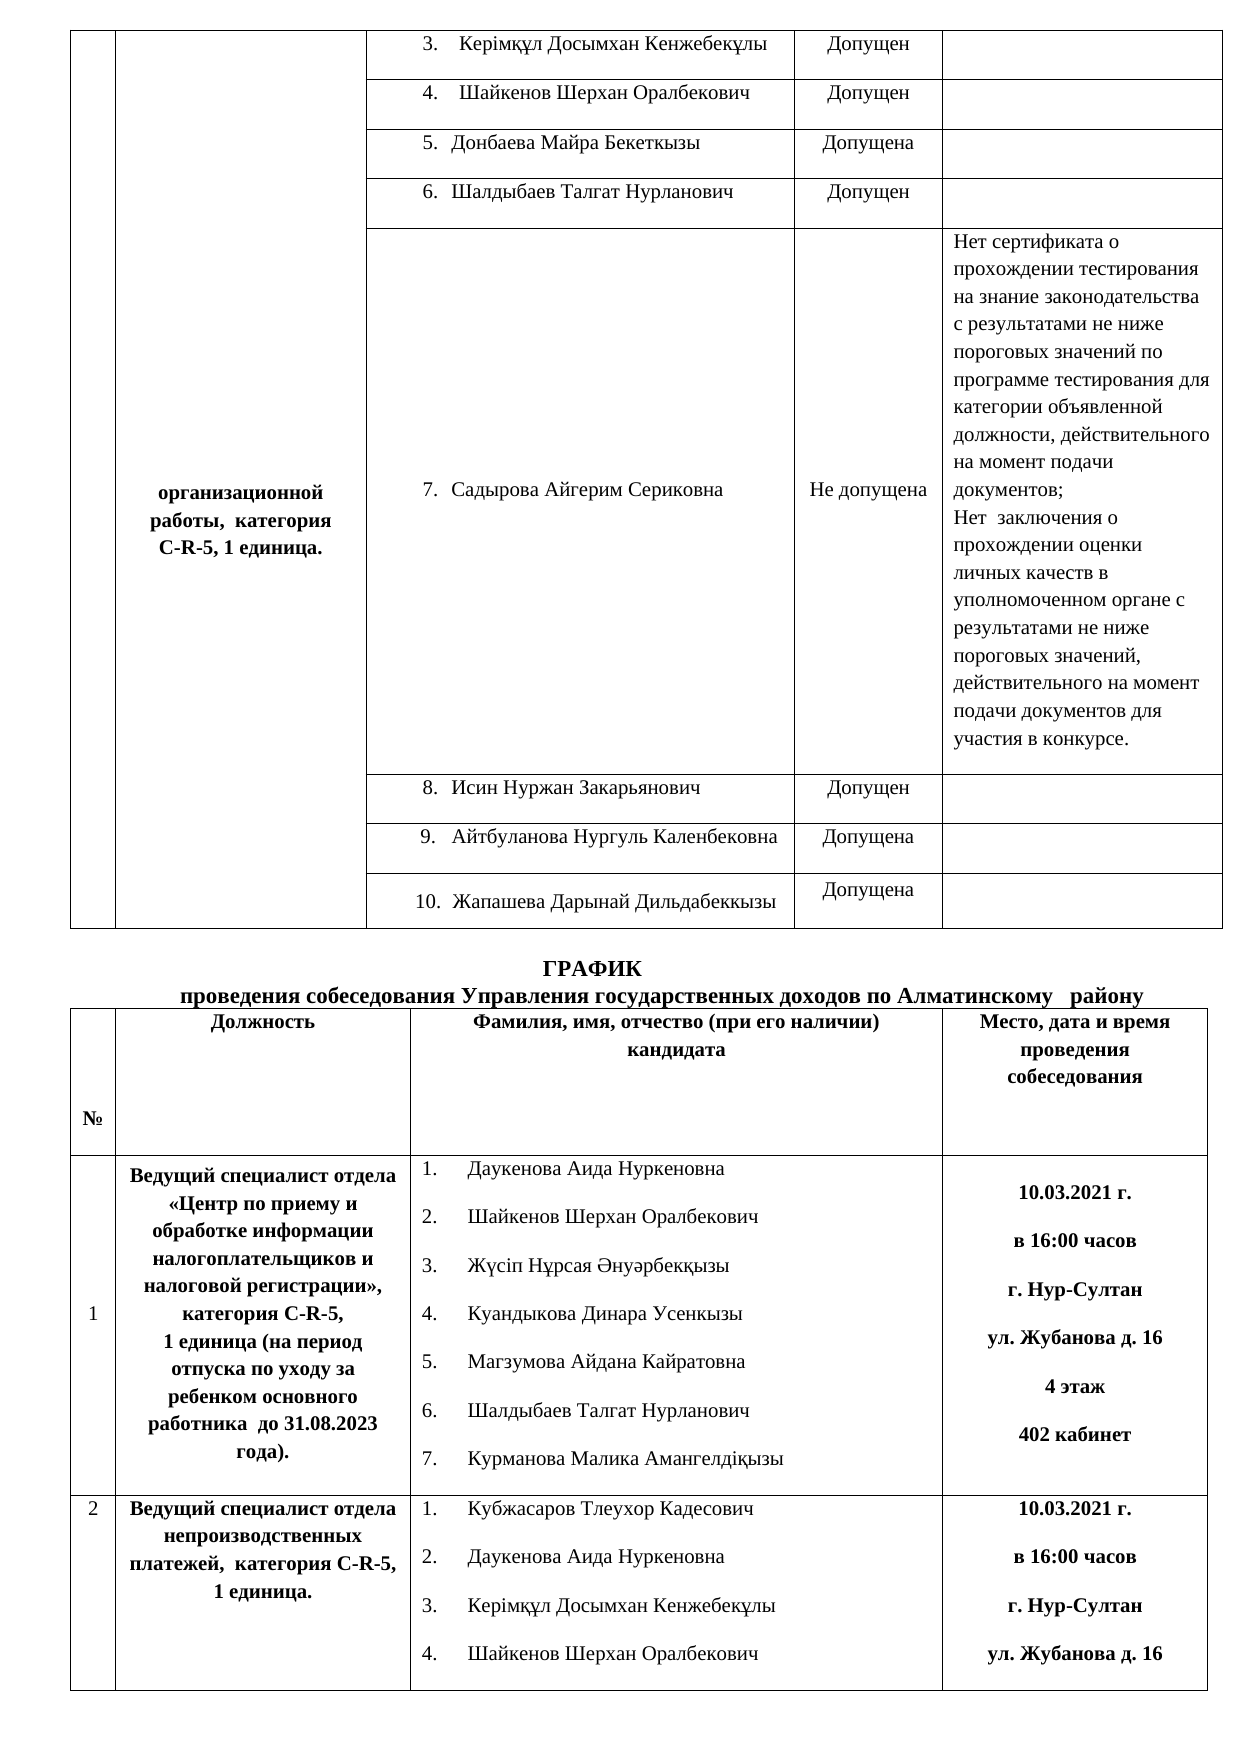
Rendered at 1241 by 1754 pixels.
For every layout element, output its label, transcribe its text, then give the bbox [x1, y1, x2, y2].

table_cell 8. Исин Нуржан Закарьянович [367, 775, 794, 823]
table_cell 2 [71, 1496, 115, 1689]
table_cell Допущен [795, 179, 942, 227]
table_cell 1 [71, 1156, 115, 1495]
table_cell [411, 1496, 942, 1689]
table_cell [943, 130, 1222, 178]
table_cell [943, 1496, 1207, 1689]
table_cell 1. Даукенова Аида Нуркеновна 2. Шайкенов Шерхан Оралбекович 3. Жүсіп Нұрсая Әнуәрбекқызы 4. Куандыкова Динара Усенкызы 5. Магзумова Айдана Кайратовна 6. Шалдыбаев Талгат Нурланович 7. Курманова Малика Амангелдіқызы [411, 1156, 942, 1495]
table_header Место, дата и время проведения собеседования [943, 1009, 1207, 1154]
table_cell [943, 80, 1222, 128]
text проведения собеседования Управления государственных доходов по Алматинскому району [89, 982, 1196, 1008]
table_header № [71, 1009, 115, 1154]
table_cell 6. Шалдыбаев Талгат Нурланович [367, 179, 794, 227]
table_cell Допущена [795, 130, 942, 178]
table_cell [943, 824, 1222, 873]
table_cell Не допущена [795, 229, 942, 774]
table_cell Допущена [795, 824, 942, 873]
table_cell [116, 1496, 410, 1689]
table_cell 9. Айтбуланова Нургуль Каленбековна [367, 824, 794, 873]
table_cell [943, 775, 1222, 823]
table_cell Допущен [795, 775, 942, 823]
table_cell Жапашева Дарынай Дильдабеккызы [367, 874, 794, 928]
table_cell Допущен [795, 80, 942, 128]
table_cell Допущена [795, 874, 942, 928]
table_cell Допущен [795, 31, 942, 79]
table_cell 5. Донбаева Майра Бекеткызы [367, 130, 794, 178]
text ГРАФИК [531, 956, 1196, 982]
table_cell 7. Садырова Айгерим Сериковна [367, 229, 794, 774]
table_cell 10.03.2021 г. в 16:00 часов г. Нур-Султан ул. Жубанова д. 16 4 этаж 402 кабинет [943, 1156, 1207, 1495]
table_cell 3. Керімқұл Досымхан Кенжебекұлы [367, 31, 794, 79]
table_header Должность [116, 1009, 410, 1154]
table_header Фамилия, имя, отчество (при его наличии) кандидата [411, 1009, 942, 1154]
table_cell Ведущий специалист отдела «Центр по приему и обработке информации налогоплательщиков и налоговой регистрации», категория С-R-5, 1 единица (на период отпуска по уходу за ребенком основного работника до 31.08.2023 года). [116, 1156, 410, 1495]
table_cell [943, 874, 1222, 928]
table_cell [943, 31, 1222, 79]
table_cell Нет сертификата о прохождении тестирования на знание законодательства с результатами не ниже пороговых значений по программе тестирования для категории объявленной должности, действительного на момент подачи документов; Нет заключения о прохождении оценки личных качеств в уполномоченном органе с результатами не ниже пороговых значений, действительного на момент подачи документов для участия в конкурсе. [943, 229, 1222, 774]
table_cell 4. Шайкенов Шерхан Оралбекович [367, 80, 794, 128]
table_cell [943, 179, 1222, 227]
